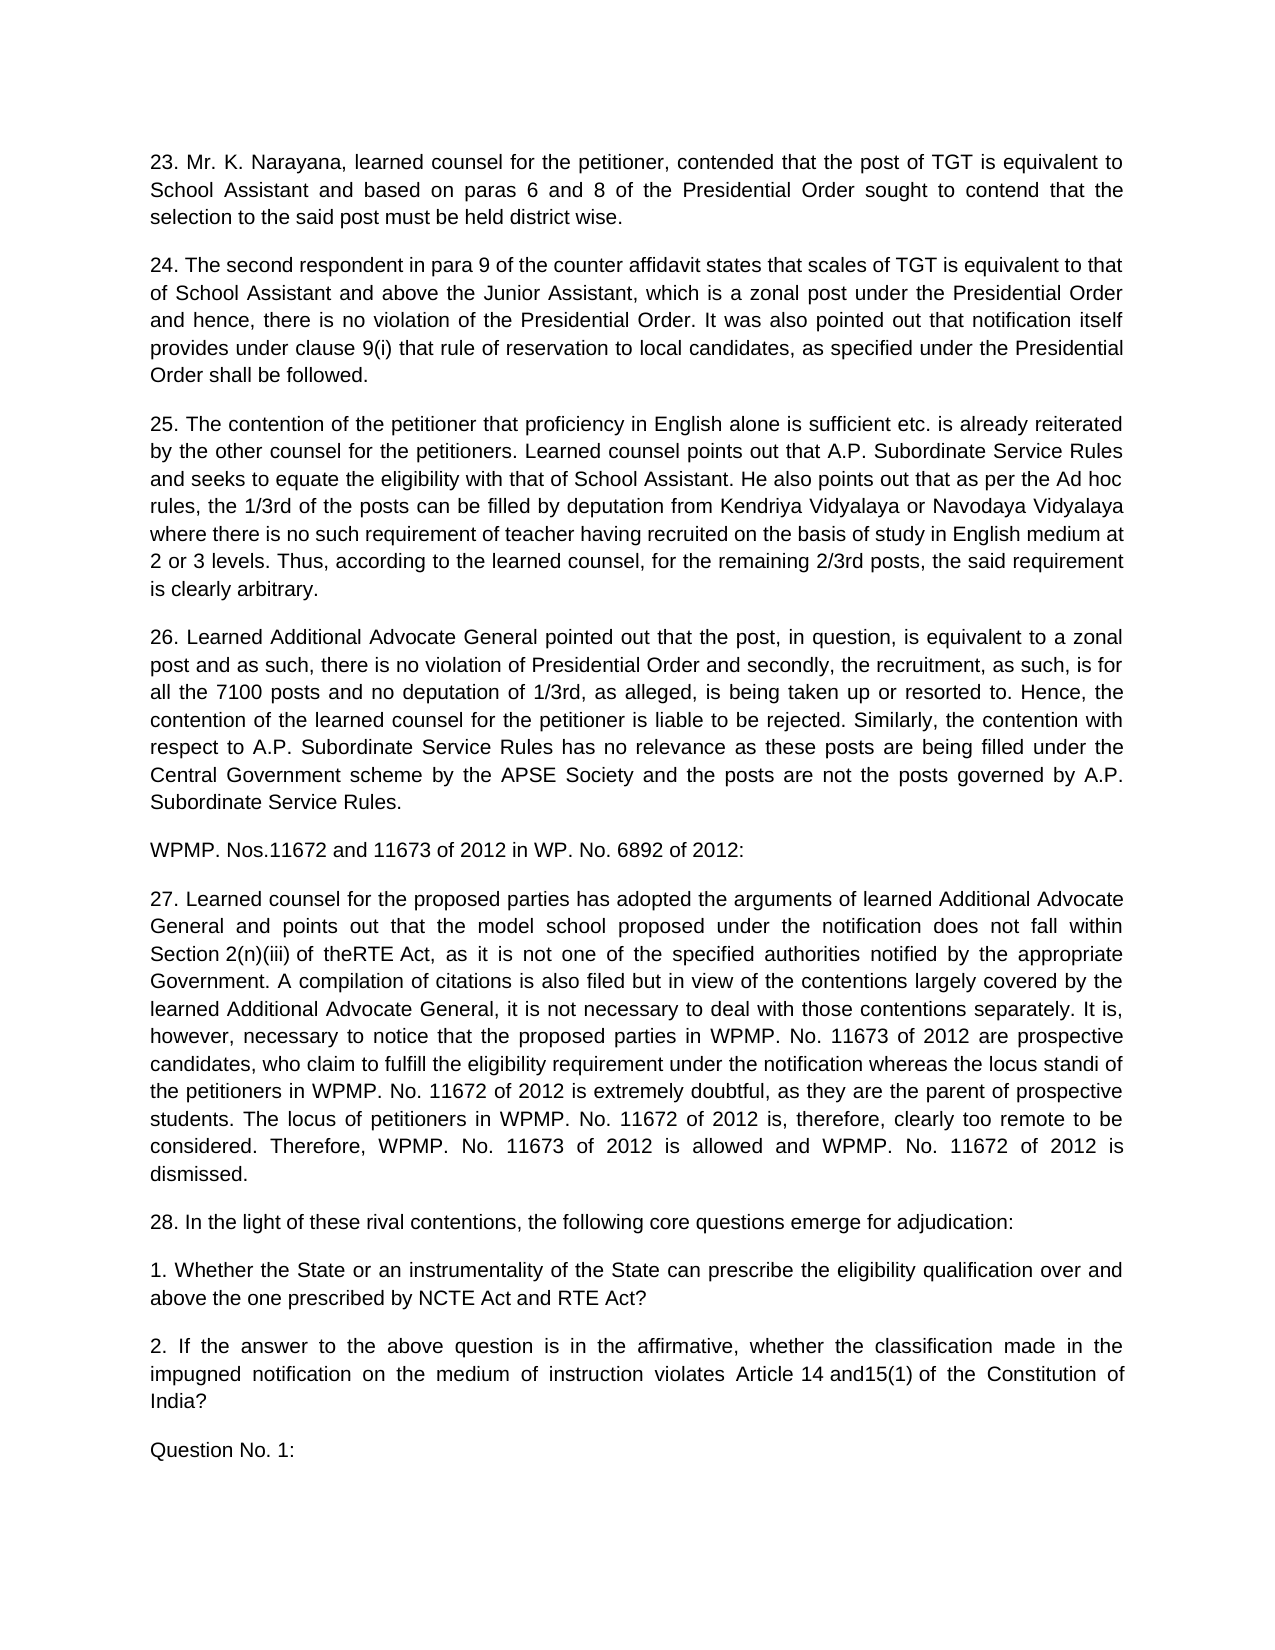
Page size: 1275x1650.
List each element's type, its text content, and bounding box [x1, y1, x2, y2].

text 27. Learned counsel for the proposed parties has adopted the arguments of learned Additional Advocate General and points out that the model school proposed under the notification does not fall within Section 2(n)(iii) of theRTE Act, as it is not one of the specified authorities notified by the appropriate Government. A compilation of citations is also filed but in view of the contentions largely covered by the learned Additional Advocate General, it is not necessary to deal with those contentions separately. It is, however, necessary to notice that the proposed parties in WPMP. No. 11673 of 2012 are prospective candidates, who claim to fulfill the eligibility requirement under the notification whereas the locus standi of the petitioners in WPMP. No. 11672 of 2012 is extremely doubtful, as they are the parent of prospective students. The locus of petitioners in WPMP. No. 11672 of 2012 is, therefore, clearly too remote to be considered. Therefore, WPMP. No. 11673 of 2012 is allowed and WPMP. No. 11672 of 2012 is dismissed. [150, 887, 1125, 1186]
text 28. In the light of these rival contentions, the following core questions emerge for adjudication: [150, 1210, 1125, 1234]
text Question No. 1: [150, 1437, 1125, 1461]
text 25. The contention of the petitioner that proficiency in English alone is sufficient etc. is already reiterated by the other counsel for the petitioners. Learned counsel points out that A.P. Subordinate Service Rules and seeks to equate the eligibility with that of School Assistant. He also points out that as per the Ad hoc rules, the 1/3rd of the posts can be filled by deputation from Kendriya Vidyalaya or Navodaya Vidyalaya where there is no such requirement of teacher having recruited on the basis of study in English medium at 2 or 3 levels. Thus, according to the learned counsel, for the remaining 2/3rd posts, the said requirement is clearly arbitrary. [150, 412, 1125, 601]
text 1. Whether the State or an instrumentality of the State can prescribe the eligibility qualification over and above the one prescribed by NCTE Act and RTE Act? [150, 1258, 1125, 1310]
text WPMP. Nos.11672 and 11673 of 2012 in WP. No. 6892 of 2012: [150, 838, 1125, 862]
text 26. Learned Additional Advocate General pointed out that the post, in question, is equivalent to a zonal post and as such, there is no violation of Presidential Order and secondly, the recruitment, as such, is for all the 7100 posts and no deputation of 1/3rd, as alleged, is being taken up or resorted to. Hence, the contention of the learned counsel for the petitioner is liable to be rejected. Similarly, the contention with respect to A.P. Subordinate Service Rules has no relevance as these posts are being filled under the Central Government scheme by the APSE Society and the posts are not the posts governed by A.P. Subordinate Service Rules. [150, 625, 1125, 814]
text 24. The second respondent in para 9 of the counter affidavit states that scales of TGT is equivalent to that of School Assistant and above the Junior Assistant, which is a zonal post under the Presidential Order and hence, there is no violation of the Presidential Order. It was also pointed out that notification itself provides under clause 9(i) that rule of reservation to local candidates, as specified under the Presidential Order shall be followed. [150, 253, 1125, 387]
text 23. Mr. K. Narayana, learned counsel for the petitioner, contended that the post of TGT is equivalent to School Assistant and based on paras 6 and 8 of the Presidential Order sought to contend that the selection to the said post must be held district wise. [150, 150, 1125, 229]
text 2. If the answer to the above question is in the affirmative, whether the classification made in the impugned notification on the medium of instruction violates Article 14 and15(1) of the Constitution of India? [150, 1334, 1125, 1413]
